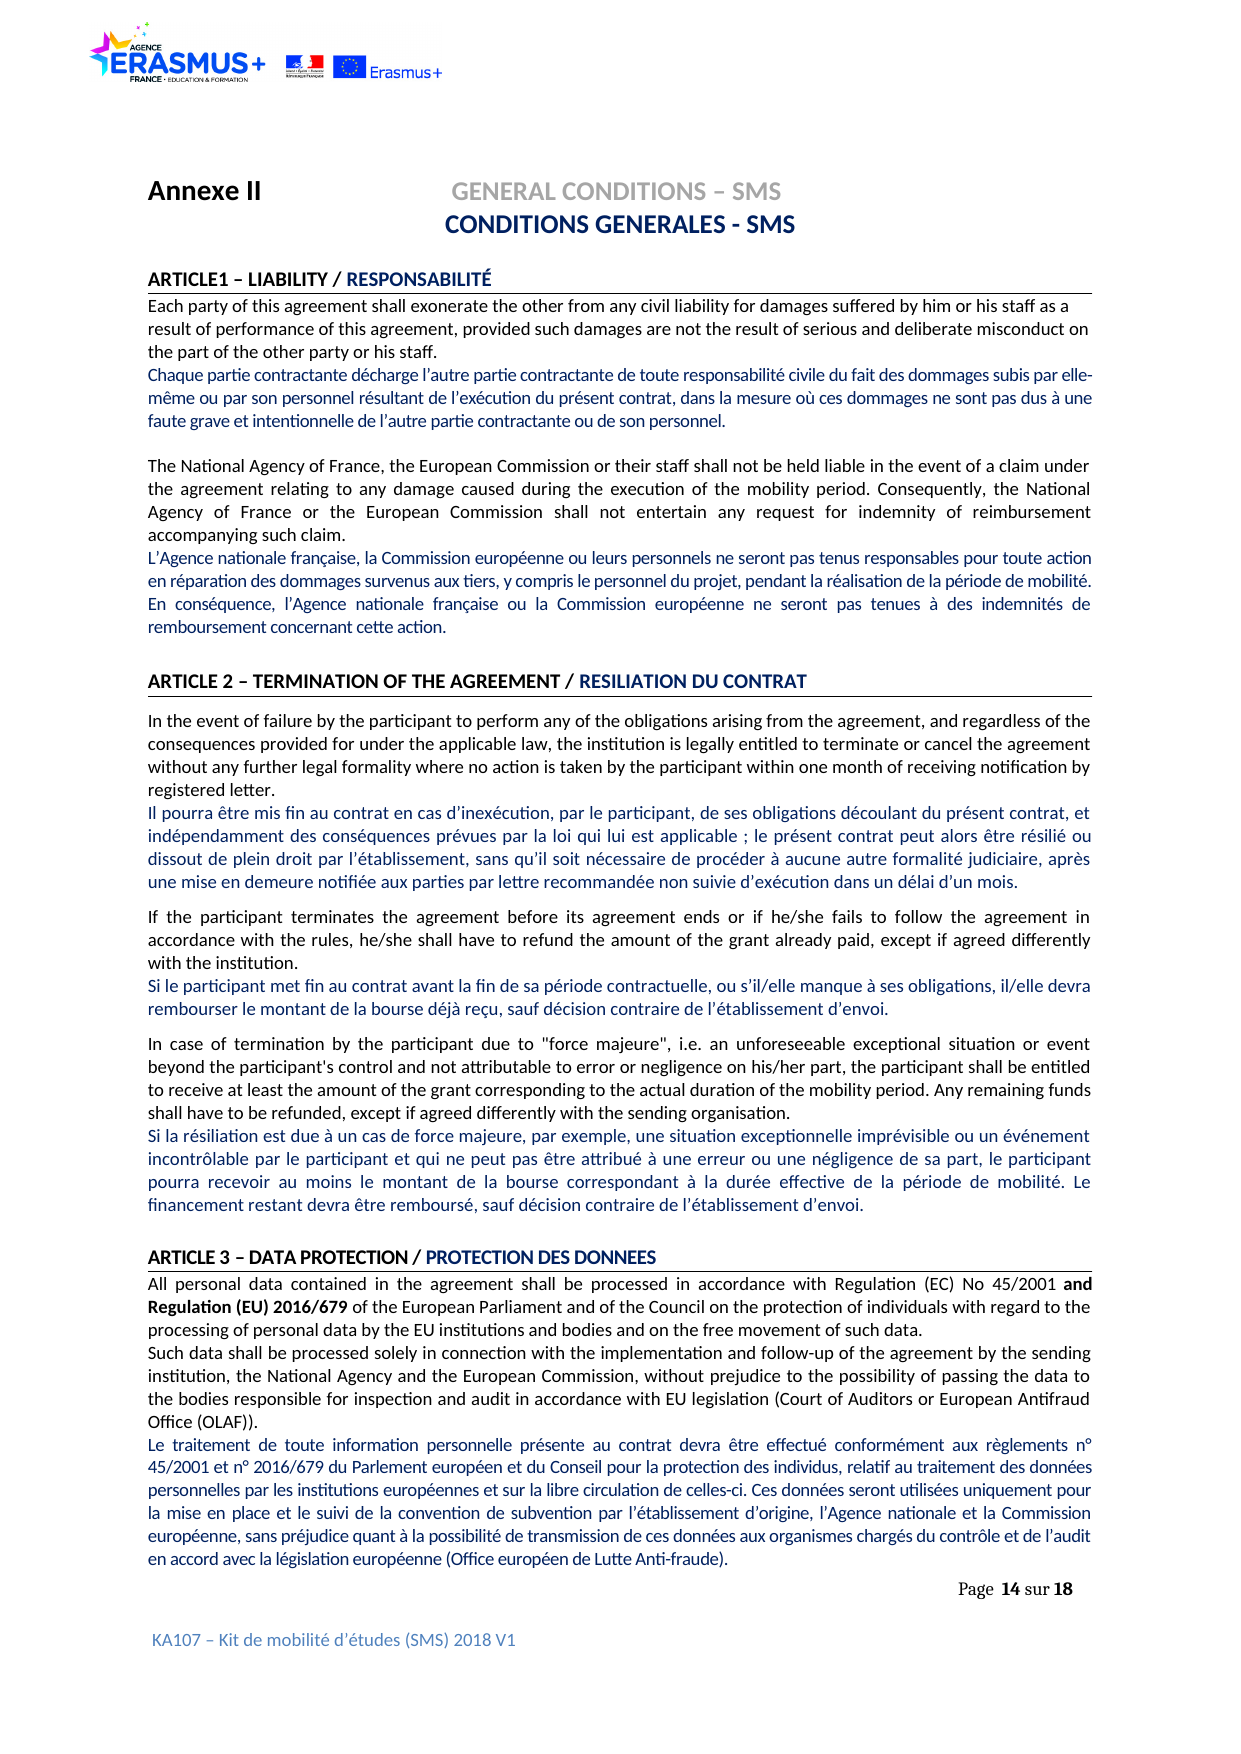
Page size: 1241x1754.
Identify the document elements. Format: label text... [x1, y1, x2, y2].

text Si le participant met fin au contrat avant la fin de sa période contractuelle, ou s’il/elle manque à ses obligations, il/elle devra rembourser le montant de la bourse déjà reçu, sauf décision contraire de l’établissement d’envoi. [148, 974, 1092, 1020]
text Le traitement de toute information personnelle présente au contrat devra être effectué conformément aux règlements n° 45/2001 et n° 2016/679 du Parlement européen et du Conseil pour la protection des individus, relatif au traitement des données personnelles par les institutions européennes et sur la libre circulation de celles-ci. Ces données seront utilisées uniquement pour la mise en place et le suivi de la convention de subvention par l’établissement d’origine, l’Agence nationale et la Commission européenne, sans préjudice quant à la possibilité de transmission de ces données aux organismes chargés du contrôle et de l’audit en accord avec la législation européenne (Office européen de Lutte Anti-fraude). [148, 1433, 1092, 1570]
text Si la résiliation est due à un cas de force majeure, par exemple, une situation exceptionnelle imprévisible ou un événement incontrôlable par le participant et qui ne peut pas être attribué à une erreur ou une négligence de sa part, le participant pourra recevoir au moins le montant de la bourse correspondant à la durée effective de la période de mobilité. Le financement restant devra être remboursé, sauf décision contraire de l’établissement d’envoi. [148, 1124, 1092, 1216]
text Chaque partie contractante décharge l’autre partie contractante de toute responsabilité civile du fait des dommages subis par elle-même ou par son personnel résultant de l’exécution du présent contrat, dans la mesure où ces dommages ne sont pas dus à une faute grave et intentionnelle de l’autre partie contractante ou de son personnel. [148, 363, 1092, 432]
text In the event of failure by the participant to perform any of the obligations arising from the agreement, and regardless of the consequences provided for under the applicable law, the institution is legally entitled to terminate or cancel the agreement without any further legal formality where no action is taken by the participant within one month of receiving notification by registered letter. [148, 709, 1092, 801]
text Each party of this agreement shall exonerate the other from any civil liability for damages suffered by him or his staff as a result of performance of this agreement, provided such damages are not the result of serious and deliberate misconduct on the part of the other party or his staff. [148, 294, 1092, 363]
subtitle Annexe II GENERAL CONDITIONS – SMS [148, 172, 1092, 207]
subtitle CONDITIONS GENERALES - SMS [148, 207, 1092, 240]
text ARTICLE 2 – TERMINATION OF THE AGREEMENT / RESILIATION DU CONTRAT [148, 668, 1092, 696]
text ARTICLE1 – LIABILITY / RESPONSABILITÉ [148, 266, 1092, 293]
text L’Agence nationale française, la Commission européenne ou leurs personnels ne seront pas tenus responsables pour toute action en réparation des dommages survenus aux tiers, y compris le personnel du projet, pendant la réalisation de la période de mobilité. En conséquence, l’Agence nationale française ou la Commission européenne ne seront pas tenues à des indemnités de remboursement concernant cette action. [148, 546, 1092, 638]
text Such data shall be processed solely in connection with the implementation and follow-up of the agreement by the sending institution, the National Agency and the European Commission, without prejudice to the possibility of passing the data to the bodies responsible for inspection and audit in accordance with EU legislation (Court of Auditors or European Antifraud Office (OLAF)). [148, 1341, 1092, 1433]
text The National Agency of France, the European Commission or their staff shall not be held liable in the event of a claim under the agreement relating to any damage caused during the execution of the mobility period. Consequently, the National Agency of France or the European Commission shall not entertain any request for indemnity of reimbursement accompanying such claim. [148, 455, 1092, 546]
text In case of termination by the participant due to "force majeure", i.e. an unforeseeable exceptional situation or event beyond the participant's control and not attributable to error or negligence on his/her part, the participant shall be entitled to receive at least the amount of the grant corresponding to the actual duration of the mobility period. Any remaining funds shall have to be refunded, except if agreed differently with the sending organisation. [148, 1032, 1092, 1124]
text ARTICLE 3 – DATA PROTECTION / PROTECTION DES DONNEES [148, 1244, 1092, 1271]
text All personal data contained in the agreement shall be processed in accordance with Regulation (EC) No 45/2001 and Regulation (EU) 2016/679 of the European Parliament and of the Council on the protection of individuals with regard to the processing of personal data by the EU institutions and bodies and on the free movement of such data. [148, 1272, 1092, 1341]
text Il pourra être mis fin au contrat en cas d’inexécution, par le participant, de ses obligations découlant du présent contrat, et indépendamment des conséquences prévues par la loi qui lui est applicable ; le présent contrat peut alors être résilié ou dissout de plein droit par l’établissement, sans qu’il soit nécessaire de procéder à aucune autre formalité judiciaire, après une mise en demeure notifiée aux parties par lettre recommandée non suivie d’exécution dans un délai d’un mois. [148, 801, 1092, 893]
picture [89, 22, 442, 82]
text If the participant terminates the agreement before its agreement ends or if he/she fails to follow the agreement in accordance with the rules, he/she shall have to refund the amount of the grant already paid, except if agreed differently with the institution. [148, 905, 1092, 974]
